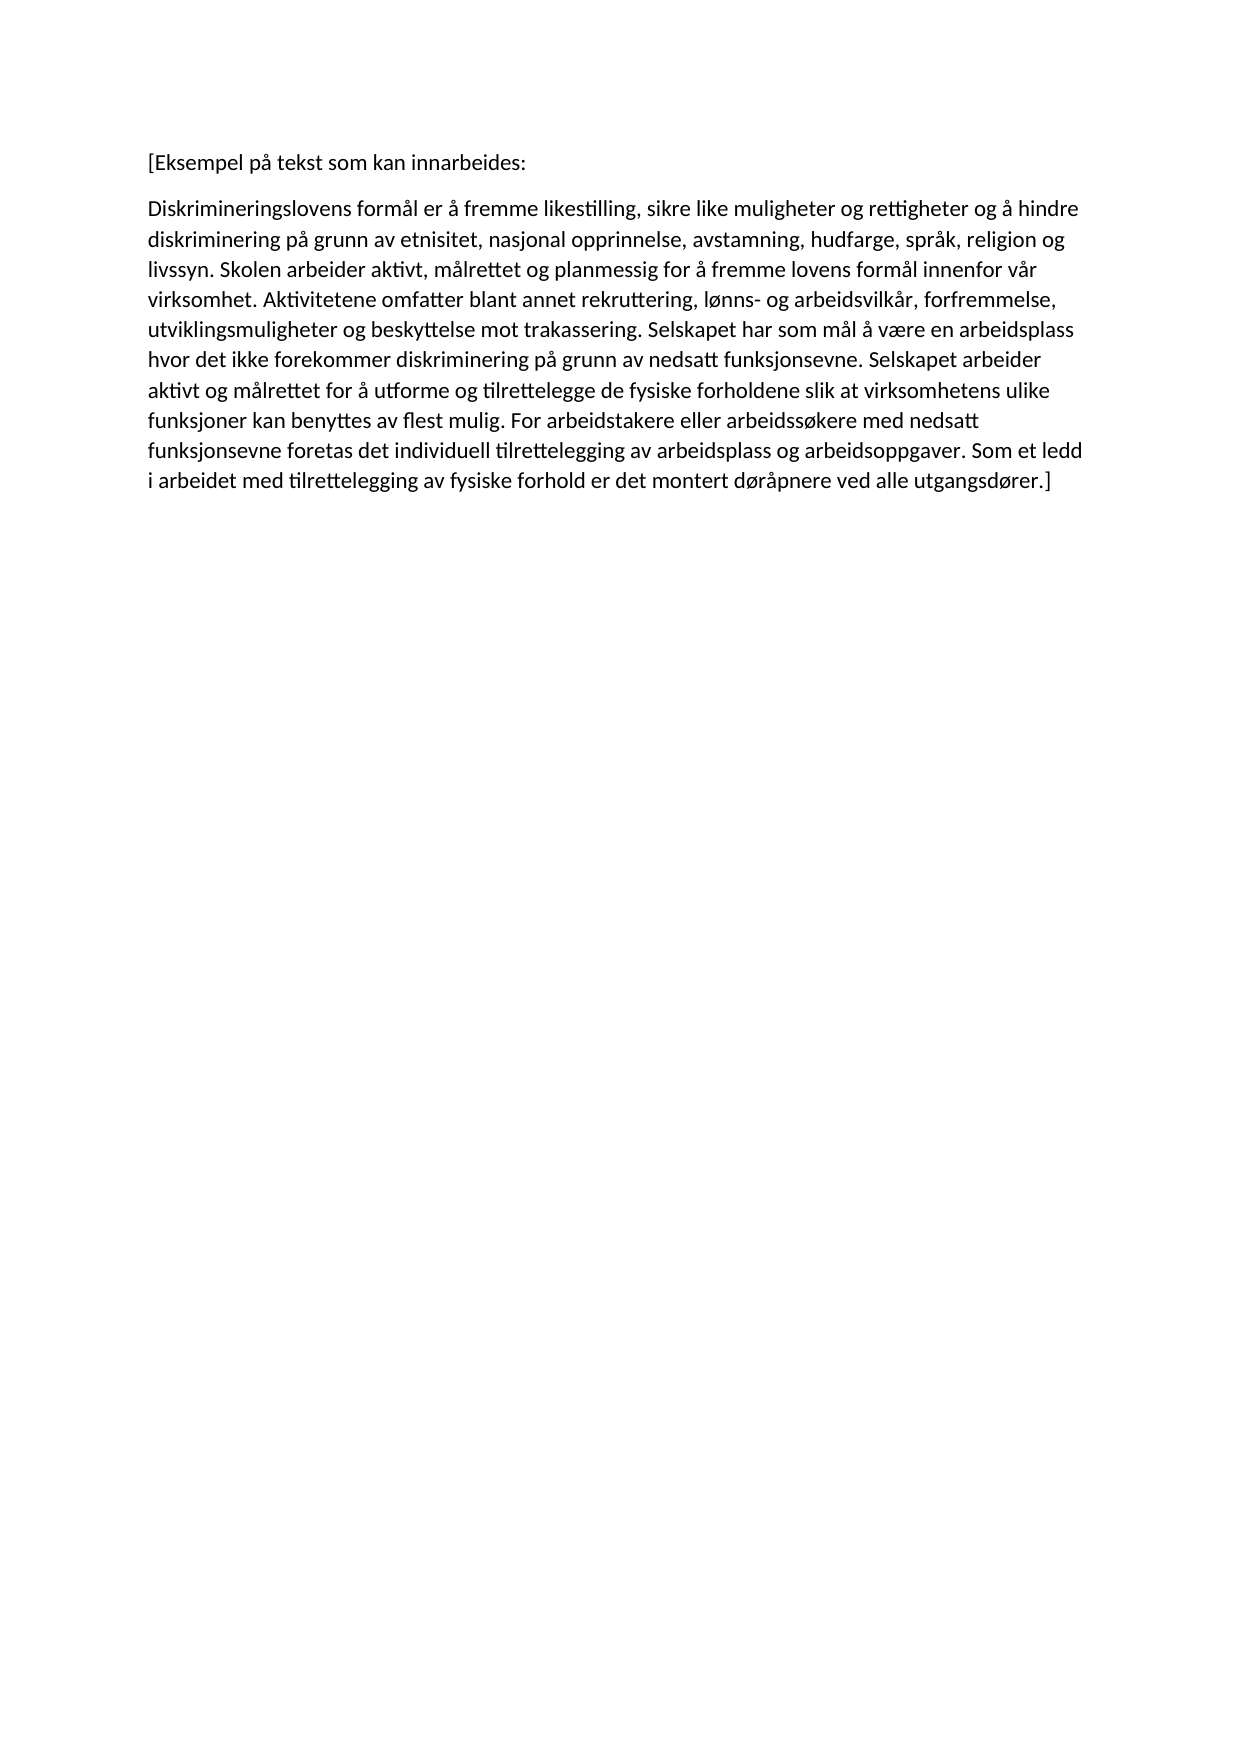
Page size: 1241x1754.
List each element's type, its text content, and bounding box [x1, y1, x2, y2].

text [Eksempel på tekst som kan innarbeides: [148, 148, 1093, 176]
text Diskrimineringslovens formål er å fremme likestilling, sikre like muligheter og rettigheter og å hindre diskriminering på grunn av etnisitet, nasjonal opprinnelse, avstamning, hudfarge, språk, religion og livssyn. Skolen arbeider aktivt, målrettet og planmessig for å fremme lovens formål innenfor vår virksomhet. Aktivitetene omfatter blant annet rekruttering, lønns- og arbeidsvilkår, forfremmelse, utviklingsmuligheter og beskyttelse mot trakassering. Selskapet har som mål å være en arbeidsplass hvor det ikke forekommer diskriminering på grunn av nedsatt funksjonsevne. Selskapet arbeider aktivt og målrettet for å utforme og tilrettelegge de fysiske forholdene slik at virksomhetens ulike funksjoner kan benyttes av flest mulig. For arbeidstakere eller arbeidssøkere med nedsatt funksjonsevne foretas det individuell tilrettelegging av arbeidsplass og arbeidsoppgaver. Som et ledd i arbeidet med tilrettelegging av fysiske forhold er det montert døråpnere ved alle utgangsdører.] [148, 194, 1093, 494]
